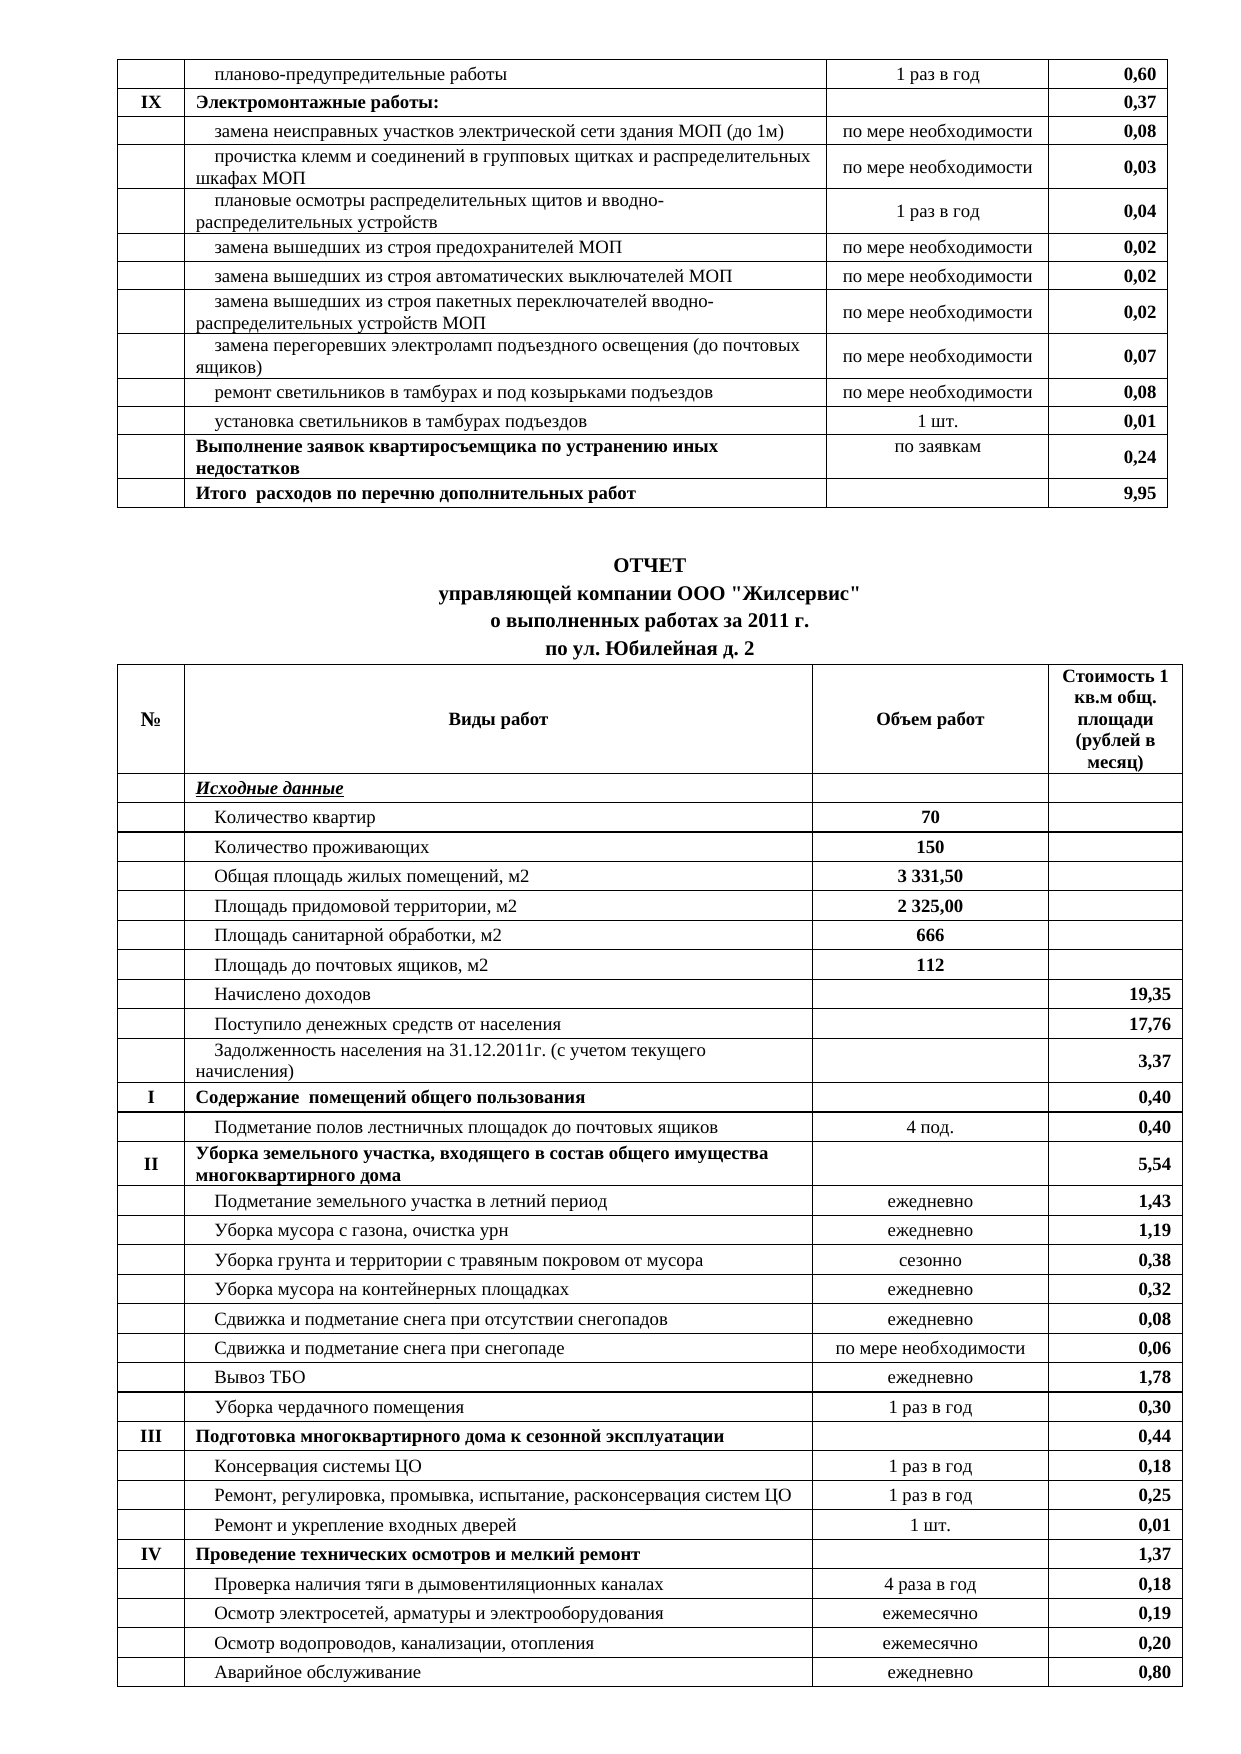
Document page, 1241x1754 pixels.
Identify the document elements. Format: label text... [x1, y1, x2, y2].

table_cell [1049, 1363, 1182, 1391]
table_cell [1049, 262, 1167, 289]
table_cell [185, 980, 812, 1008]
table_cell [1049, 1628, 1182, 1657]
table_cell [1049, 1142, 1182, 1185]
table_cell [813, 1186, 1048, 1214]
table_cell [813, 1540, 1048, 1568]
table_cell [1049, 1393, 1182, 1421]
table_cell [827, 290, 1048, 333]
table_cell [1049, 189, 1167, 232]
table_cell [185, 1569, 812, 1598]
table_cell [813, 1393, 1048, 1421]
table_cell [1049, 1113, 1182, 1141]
text ОТЧЕТ [118, 553, 1181, 577]
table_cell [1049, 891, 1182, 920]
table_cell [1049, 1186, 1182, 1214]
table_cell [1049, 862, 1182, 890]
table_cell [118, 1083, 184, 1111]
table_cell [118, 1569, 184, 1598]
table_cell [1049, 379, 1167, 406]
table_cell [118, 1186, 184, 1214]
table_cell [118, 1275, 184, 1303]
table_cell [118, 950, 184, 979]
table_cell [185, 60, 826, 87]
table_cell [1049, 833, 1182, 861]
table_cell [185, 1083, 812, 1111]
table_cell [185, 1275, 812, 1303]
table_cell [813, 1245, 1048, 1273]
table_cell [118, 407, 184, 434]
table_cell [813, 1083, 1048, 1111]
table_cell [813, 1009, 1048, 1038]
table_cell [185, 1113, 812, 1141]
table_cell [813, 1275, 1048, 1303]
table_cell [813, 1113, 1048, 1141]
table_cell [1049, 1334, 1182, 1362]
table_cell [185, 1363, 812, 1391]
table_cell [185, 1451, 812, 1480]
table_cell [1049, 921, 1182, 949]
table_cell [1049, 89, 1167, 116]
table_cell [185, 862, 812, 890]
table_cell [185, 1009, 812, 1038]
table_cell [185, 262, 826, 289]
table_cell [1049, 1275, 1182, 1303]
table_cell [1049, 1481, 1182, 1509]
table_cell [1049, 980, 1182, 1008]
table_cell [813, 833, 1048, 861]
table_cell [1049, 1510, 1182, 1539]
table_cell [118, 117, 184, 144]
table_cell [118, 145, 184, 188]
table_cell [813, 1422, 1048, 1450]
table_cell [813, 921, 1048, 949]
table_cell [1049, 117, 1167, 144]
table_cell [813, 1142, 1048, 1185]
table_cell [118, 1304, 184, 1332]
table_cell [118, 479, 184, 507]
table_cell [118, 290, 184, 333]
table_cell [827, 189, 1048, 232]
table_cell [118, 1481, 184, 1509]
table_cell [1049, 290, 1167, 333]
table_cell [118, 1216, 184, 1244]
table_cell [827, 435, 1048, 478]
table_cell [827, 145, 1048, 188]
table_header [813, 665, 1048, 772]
text по ул. Юбилейная д. 2 [118, 636, 1181, 660]
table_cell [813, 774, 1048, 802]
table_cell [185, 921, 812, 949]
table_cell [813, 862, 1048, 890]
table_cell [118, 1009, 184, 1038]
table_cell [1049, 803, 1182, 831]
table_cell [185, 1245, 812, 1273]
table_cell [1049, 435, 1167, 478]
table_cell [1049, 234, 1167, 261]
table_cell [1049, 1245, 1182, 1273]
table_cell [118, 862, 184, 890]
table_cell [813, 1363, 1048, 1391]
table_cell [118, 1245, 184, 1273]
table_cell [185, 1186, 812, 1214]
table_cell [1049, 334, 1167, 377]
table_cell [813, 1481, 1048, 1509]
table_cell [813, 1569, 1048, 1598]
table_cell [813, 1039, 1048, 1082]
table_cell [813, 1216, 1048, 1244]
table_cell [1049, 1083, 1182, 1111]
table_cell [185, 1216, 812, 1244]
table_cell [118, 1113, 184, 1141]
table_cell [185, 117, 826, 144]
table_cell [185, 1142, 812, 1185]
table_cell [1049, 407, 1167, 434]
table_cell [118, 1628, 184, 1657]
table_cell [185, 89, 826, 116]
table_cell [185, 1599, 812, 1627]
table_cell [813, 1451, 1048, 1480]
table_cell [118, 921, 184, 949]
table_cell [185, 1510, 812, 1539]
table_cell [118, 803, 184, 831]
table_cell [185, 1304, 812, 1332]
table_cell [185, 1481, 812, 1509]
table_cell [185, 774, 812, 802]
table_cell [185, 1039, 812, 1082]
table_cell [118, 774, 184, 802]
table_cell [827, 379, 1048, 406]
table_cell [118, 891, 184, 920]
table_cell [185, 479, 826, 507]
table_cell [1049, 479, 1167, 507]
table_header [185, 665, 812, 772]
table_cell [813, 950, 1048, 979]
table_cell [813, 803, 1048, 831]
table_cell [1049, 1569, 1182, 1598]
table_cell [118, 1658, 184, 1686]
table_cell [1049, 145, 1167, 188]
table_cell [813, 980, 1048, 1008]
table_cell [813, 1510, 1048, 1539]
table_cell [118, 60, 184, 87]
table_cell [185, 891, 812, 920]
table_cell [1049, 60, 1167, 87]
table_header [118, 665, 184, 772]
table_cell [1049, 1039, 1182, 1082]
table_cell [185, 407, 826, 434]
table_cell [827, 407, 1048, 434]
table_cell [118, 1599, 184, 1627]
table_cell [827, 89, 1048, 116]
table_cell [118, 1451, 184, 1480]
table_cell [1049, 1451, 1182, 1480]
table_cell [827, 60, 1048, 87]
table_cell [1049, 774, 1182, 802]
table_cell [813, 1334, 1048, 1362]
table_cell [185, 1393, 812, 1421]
text управляющей компании ООО "Жилсервис" [118, 581, 1181, 605]
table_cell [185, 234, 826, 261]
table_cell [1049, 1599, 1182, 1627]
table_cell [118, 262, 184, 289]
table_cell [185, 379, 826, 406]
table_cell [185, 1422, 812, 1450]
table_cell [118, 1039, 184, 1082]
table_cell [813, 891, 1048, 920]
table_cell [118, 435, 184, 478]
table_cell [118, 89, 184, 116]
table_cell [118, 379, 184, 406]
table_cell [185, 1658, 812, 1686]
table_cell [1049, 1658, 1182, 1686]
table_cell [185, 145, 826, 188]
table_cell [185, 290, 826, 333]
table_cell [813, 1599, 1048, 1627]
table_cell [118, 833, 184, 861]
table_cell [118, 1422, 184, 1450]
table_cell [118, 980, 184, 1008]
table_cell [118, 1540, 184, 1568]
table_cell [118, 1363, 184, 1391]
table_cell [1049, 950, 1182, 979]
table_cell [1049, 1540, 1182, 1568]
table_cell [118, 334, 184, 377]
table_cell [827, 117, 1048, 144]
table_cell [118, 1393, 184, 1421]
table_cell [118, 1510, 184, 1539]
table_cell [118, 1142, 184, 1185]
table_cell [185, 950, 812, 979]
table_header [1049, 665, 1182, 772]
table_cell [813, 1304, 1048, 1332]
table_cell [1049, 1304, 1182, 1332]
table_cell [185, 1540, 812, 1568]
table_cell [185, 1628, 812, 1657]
text о выполненных работах за 2011 г. [118, 608, 1181, 632]
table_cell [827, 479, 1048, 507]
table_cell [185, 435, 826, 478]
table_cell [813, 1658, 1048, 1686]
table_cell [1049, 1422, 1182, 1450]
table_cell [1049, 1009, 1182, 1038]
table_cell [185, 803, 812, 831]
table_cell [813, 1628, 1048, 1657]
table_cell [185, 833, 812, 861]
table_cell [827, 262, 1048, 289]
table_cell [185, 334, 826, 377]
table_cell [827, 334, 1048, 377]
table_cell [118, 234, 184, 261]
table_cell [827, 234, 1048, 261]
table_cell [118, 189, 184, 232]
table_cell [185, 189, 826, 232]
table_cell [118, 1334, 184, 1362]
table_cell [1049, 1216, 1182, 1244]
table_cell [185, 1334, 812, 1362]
